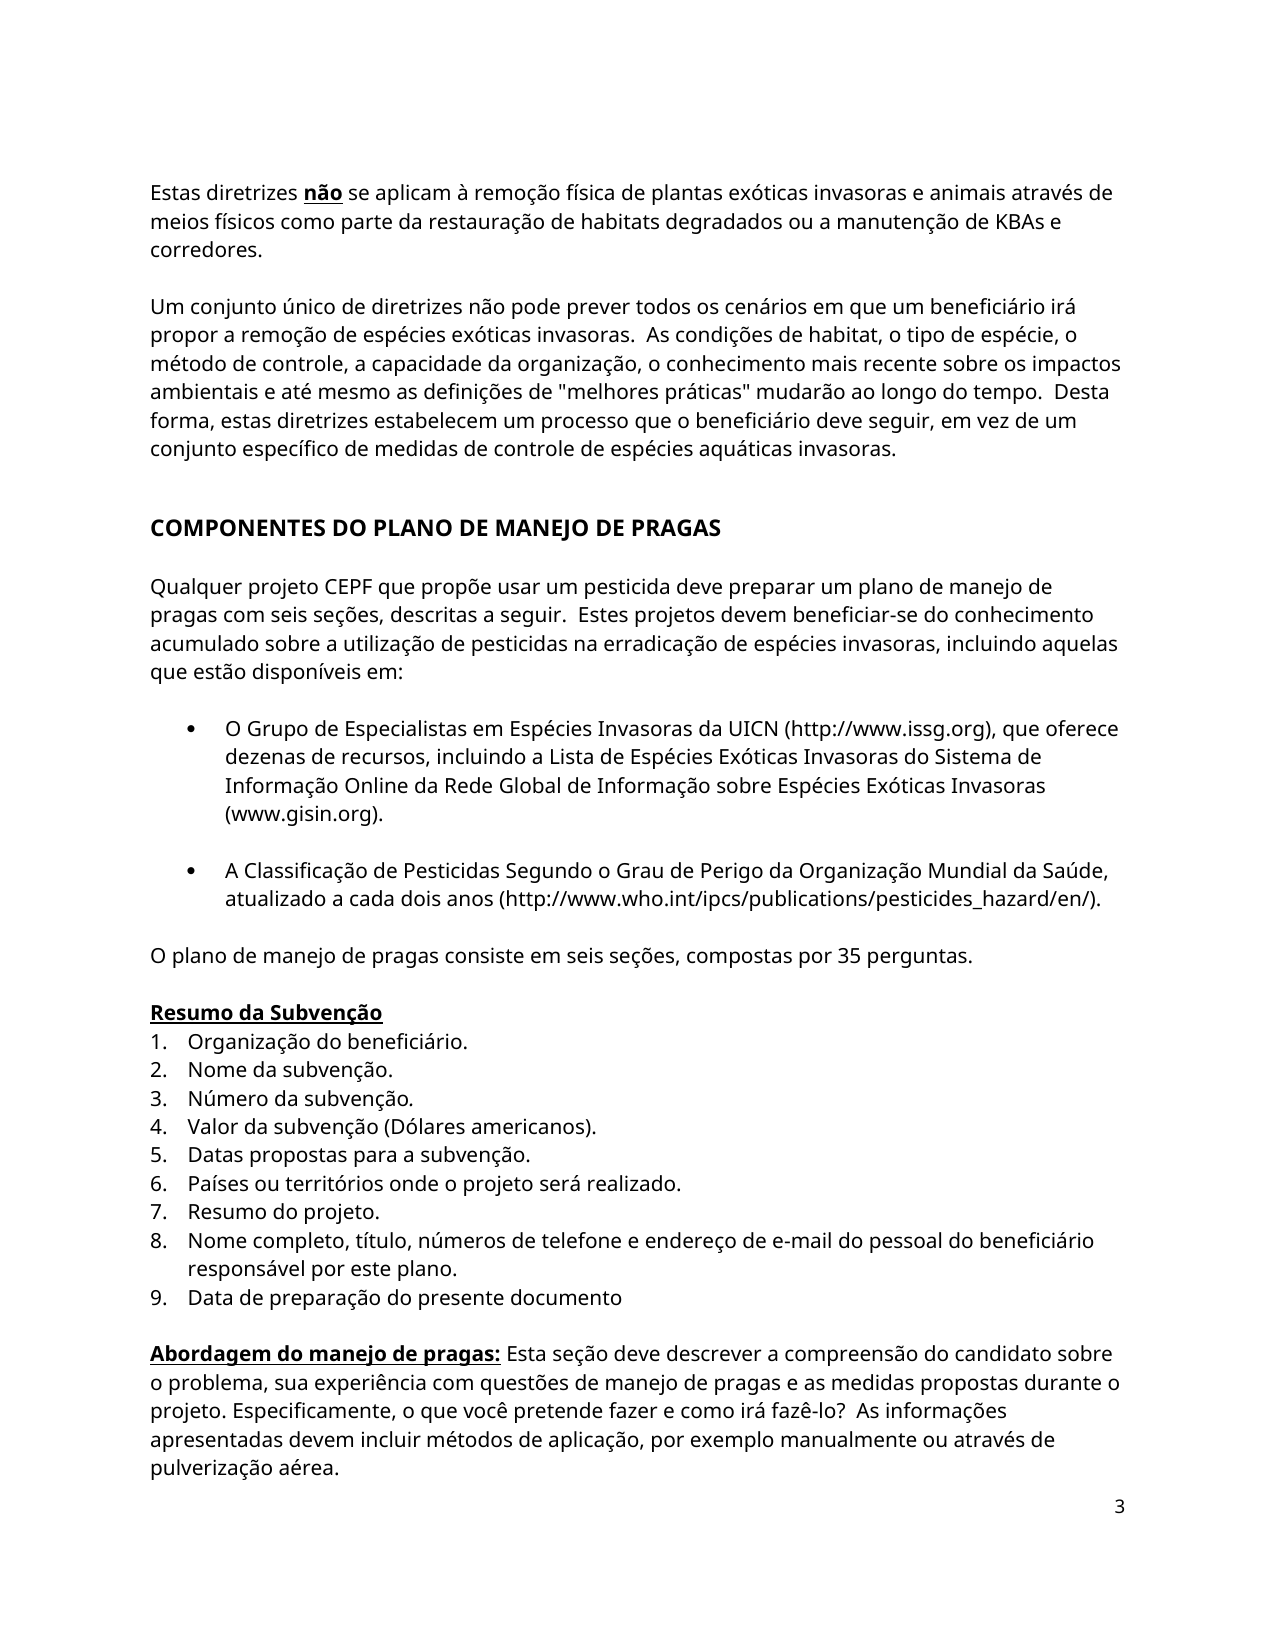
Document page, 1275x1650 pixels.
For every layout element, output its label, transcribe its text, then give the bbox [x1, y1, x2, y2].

list Países ou territórios onde o projeto será realizado. [150, 1169, 1125, 1197]
list Data de preparação do presente documento [150, 1283, 1125, 1311]
text Abordagem do manejo de pragas: Esta seção deve descrever a compreensão do candidato sobre o problema, sua experiência com questões de manejo de pragas e as medidas propostas durante o projeto. Especificamente, o que você pretende fazer e como irá fazê-lo? As informações apresentadas devem incluir métodos de aplicação, por exemplo manualmente ou através de pulverização aérea. [150, 1339, 1125, 1482]
list A Classificação de Pesticidas Segundo o Grau de Perigo da Organização Mundial da Saúde, atualizado a cada dois anos (http://www.who.int/ipcs/publications/pesticides_hazard/en/). [187, 856, 1125, 913]
list Valor da subvenção (Dólares americanos). [150, 1112, 1125, 1141]
subtitle COMPONENTES DO PLANO DE MANEJO DE PRAGAS [150, 484, 1125, 543]
text Qualquer projeto CEPF que propõe usar um pesticida deve preparar um plano de manejo de pragas com seis seções, descritas a seguir. Estes projetos devem beneficiar-se do conhecimento acumulado sobre a utilização de pesticidas na erradicação de espécies invasoras, incluindo aquelas que estão disponíveis em: [150, 572, 1125, 686]
text O plano de manejo de pragas consiste em seis seções, compostas por 35 perguntas. [150, 941, 1125, 970]
list Nome da subvenção. [150, 1055, 1125, 1084]
text Um conjunto único de diretrizes não pode prever todos os cenários em que um beneficiário irá propor a remoção de espécies exóticas invasoras. As condições de habitat, o tipo de espécie, o método de controle, a capacidade da organização, o conhecimento mais recente sobre os impactos ambientais e até mesmo as definições de "melhores práticas" mudarão ao longo do tempo. Desta forma, estas diretrizes estabelecem um processo que o beneficiário deve seguir, em vez de um conjunto específico de medidas de controle de espécies aquáticas invasoras. [150, 292, 1125, 463]
list O Grupo de Especialistas em Espécies Invasoras da UICN (http://www.issg.org), que oferece dezenas de recursos, incluindo a Lista de Espécies Exóticas Invasoras do Sistema de Informação Online da Rede Global de Informação sobre Espécies Exóticas Invasoras (www.gisin.org). [187, 714, 1125, 828]
list Resumo do projeto. [150, 1197, 1125, 1226]
list Datas propostas para a subvenção. [150, 1141, 1125, 1169]
text Estas diretrizes não se aplicam à remoção física de plantas exóticas invasoras e animais através de meios físicos como parte da restauração de habitats degradados ou a manutenção de KBAs e corredores. [150, 178, 1125, 264]
list Número da subvenção. [150, 1084, 1125, 1112]
list Nome completo, título, números de telefone e endereço de e-mail do pessoal do beneficiário responsável por este plano. [150, 1226, 1125, 1283]
text Resumo da Subvenção [150, 998, 1125, 1027]
list Organização do beneficiário. [150, 1027, 1125, 1055]
